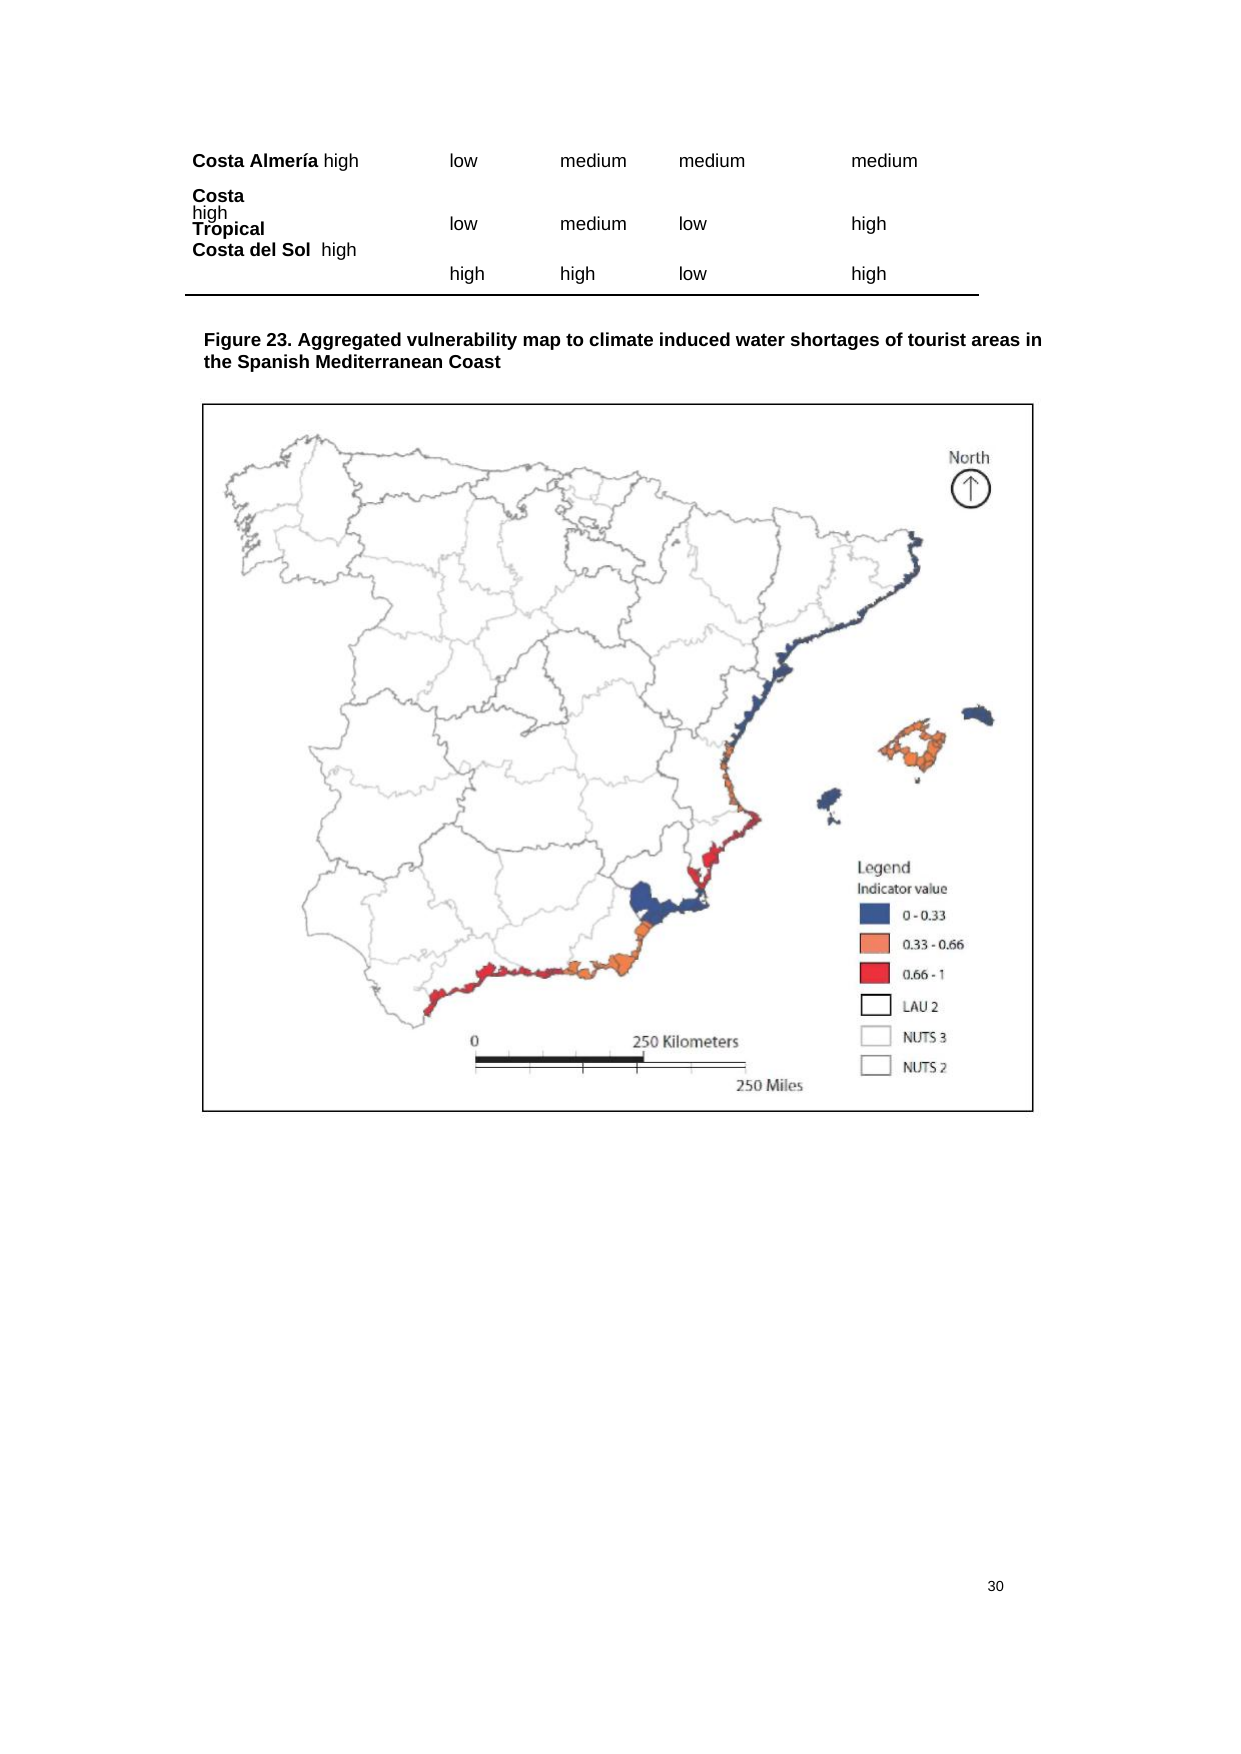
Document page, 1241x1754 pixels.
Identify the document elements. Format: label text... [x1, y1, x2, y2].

table_cell low low [661, 190, 805, 294]
table_cell medium high [529, 190, 661, 294]
table_cell low high [423, 190, 529, 294]
text Figure 23. Aggregated vulnerability map to climate induced water shortages of tourist areas in the Spanish Mediterranean Coast [204, 328, 1051, 373]
table_header medium [529, 150, 661, 189]
table_header Costa Almería high [185, 150, 423, 189]
table_cell Costa high Tropical Costa del Sol high [185, 190, 423, 294]
table_header low [423, 150, 529, 189]
text 30 [987, 1578, 1004, 1595]
table_header medium [805, 150, 979, 189]
picture [184, 398, 1052, 1134]
table_header medium [661, 150, 805, 189]
table_cell high high [805, 190, 979, 294]
